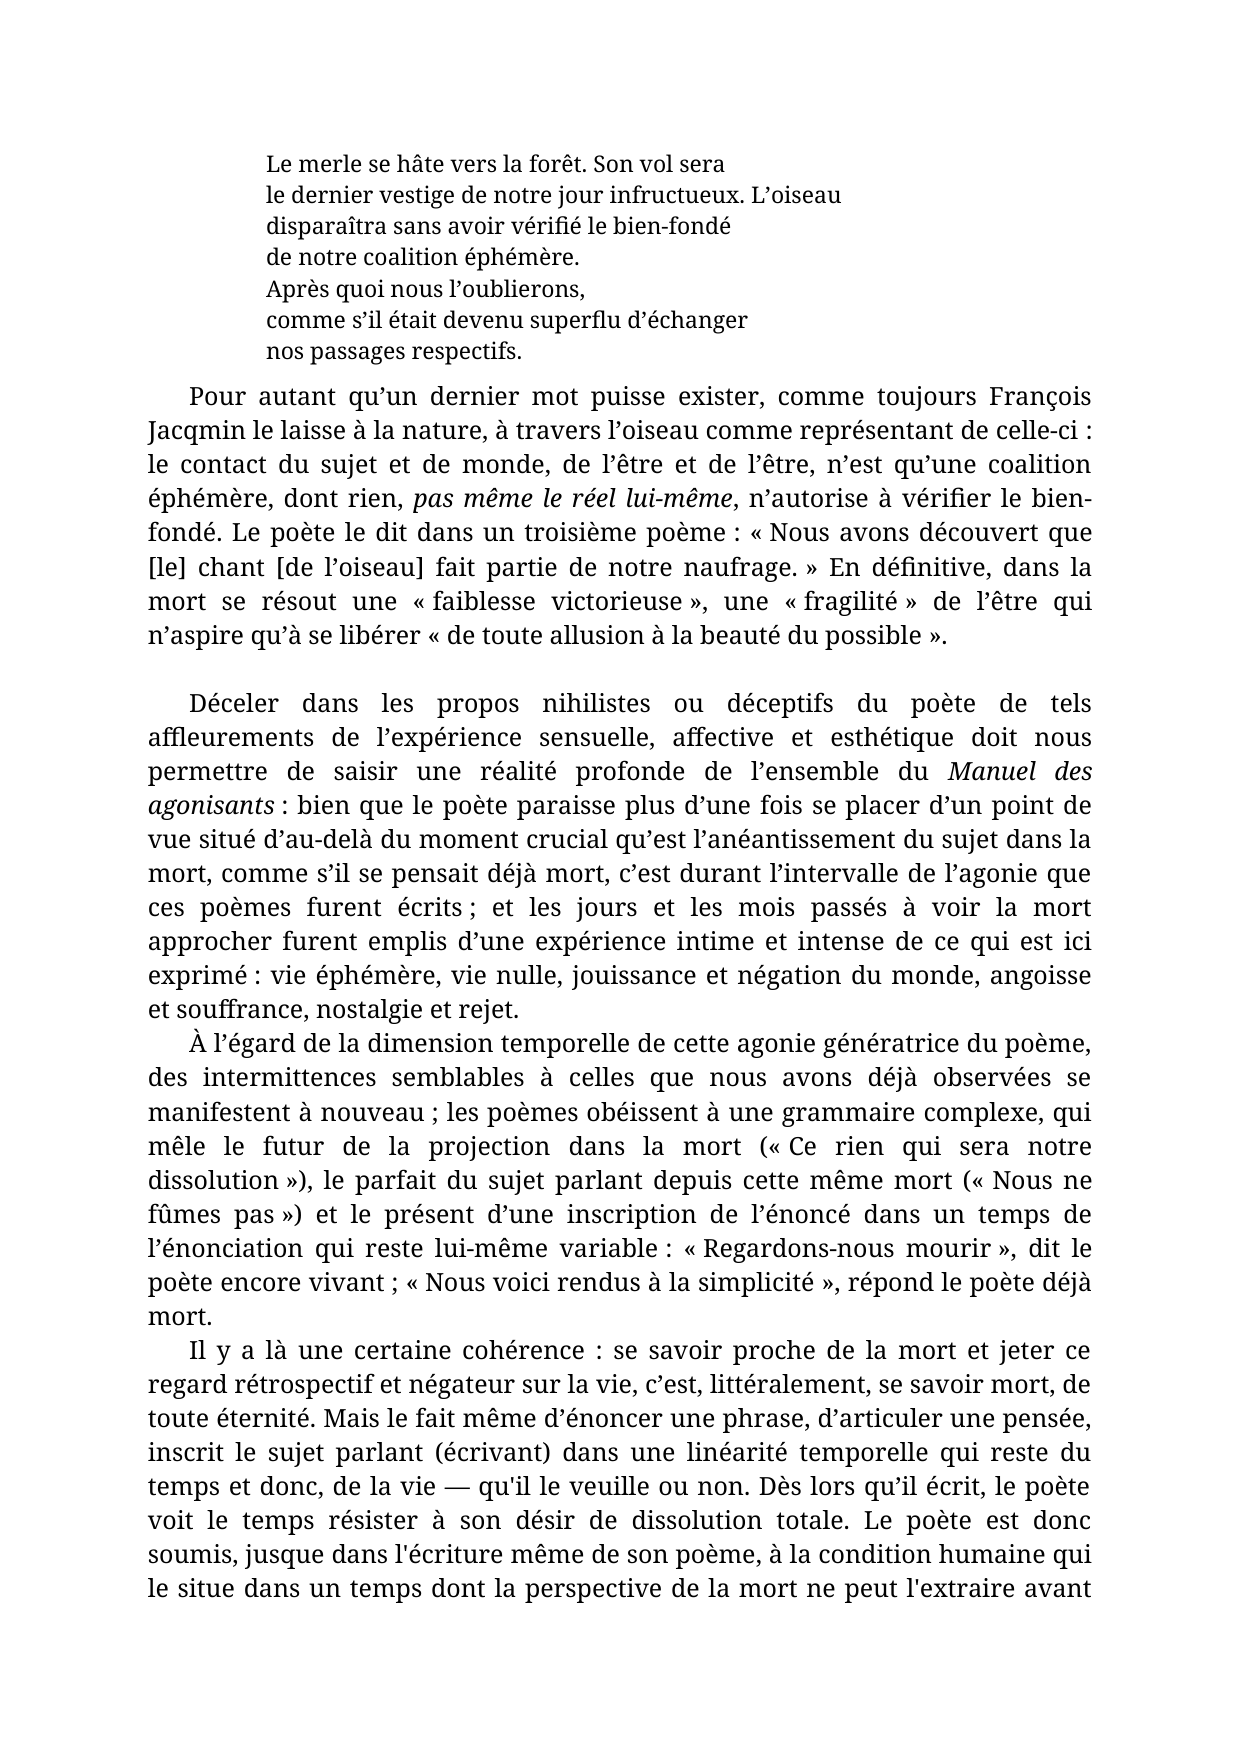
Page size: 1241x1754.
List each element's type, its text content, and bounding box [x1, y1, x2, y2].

text Le merle se hâte vers la forêt. Son vol sera le dernier vestige de notre jour infructueux. L’oiseau disparaîtra sans avoir vérifié le bien-fondé de notre coalition éphémère. Après quoi nous l’oublierons, comme s’il était devenu superflu d’échanger nos passages respectifs. [266, 148, 1093, 366]
text Déceler dans les propos nihilistes ou déceptifs du poète de tels affleurements de l’expérience sensuelle, affective et esthétique doit nous permettre de saisir une réalité profonde de l’ensemble du Manuel des agonisants : bien que le poète paraisse plus d’une fois se placer d’un point de vue situé d’au-delà du moment crucial qu’est l’anéantissement du sujet dans la mort, comme s’il se pensait déjà mort, c’est durant l’intervalle de l’agonie que ces poèmes furent écrits ; et les jours et les mois passés à voir la mort approcher furent emplis d’une expérience intime et intense de ce qui est ici exprimé : vie éphémère, vie nulle, jouissance et négation du monde, angoisse et souffrance, nostalgie et rejet. [148, 685, 1093, 1026]
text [148, 1333, 1093, 1605]
text À l’égard de la dimension temporelle de cette agonie génératrice du poème, des intermittences semblables à celles que nous avons déjà observées se manifestent à nouveau ; les poèmes obéissent à une grammaire complexe, qui mêle le futur de la projection dans la mort (« Ce rien qui sera notre dissolution »), le parfait du sujet parlant depuis cette même mort (« Nous ne fûmes pas ») et le présent d’une inscription de l’énoncé dans un temps de l’énonciation qui reste lui-même variable : « Regardons-nous mourir », dit le poète encore vivant ; « Nous voici rendus à la simplicité », répond le poète déjà mort. [148, 1026, 1093, 1333]
text Pour autant qu’un dernier mot puisse exister, comme toujours François Jacqmin le laisse à la nature, à travers l’oiseau comme représentant de celle-ci : le contact du sujet et de monde, de l’être et de l’être, n’est qu’une coalition éphémère, dont rien, pas même le réel lui-même, n’autorise à vérifier le bien-fondé. Le poète le dit dans un troisième poème : « Nous avons découvert que [le] chant [de l’oiseau] fait partie de notre naufrage. » En définitive, dans la mort se résout une « faiblesse victorieuse », une « fragilité » de l’être qui n’aspire qu’à se libérer « de toute allusion à la beauté du possible ». [148, 379, 1093, 651]
